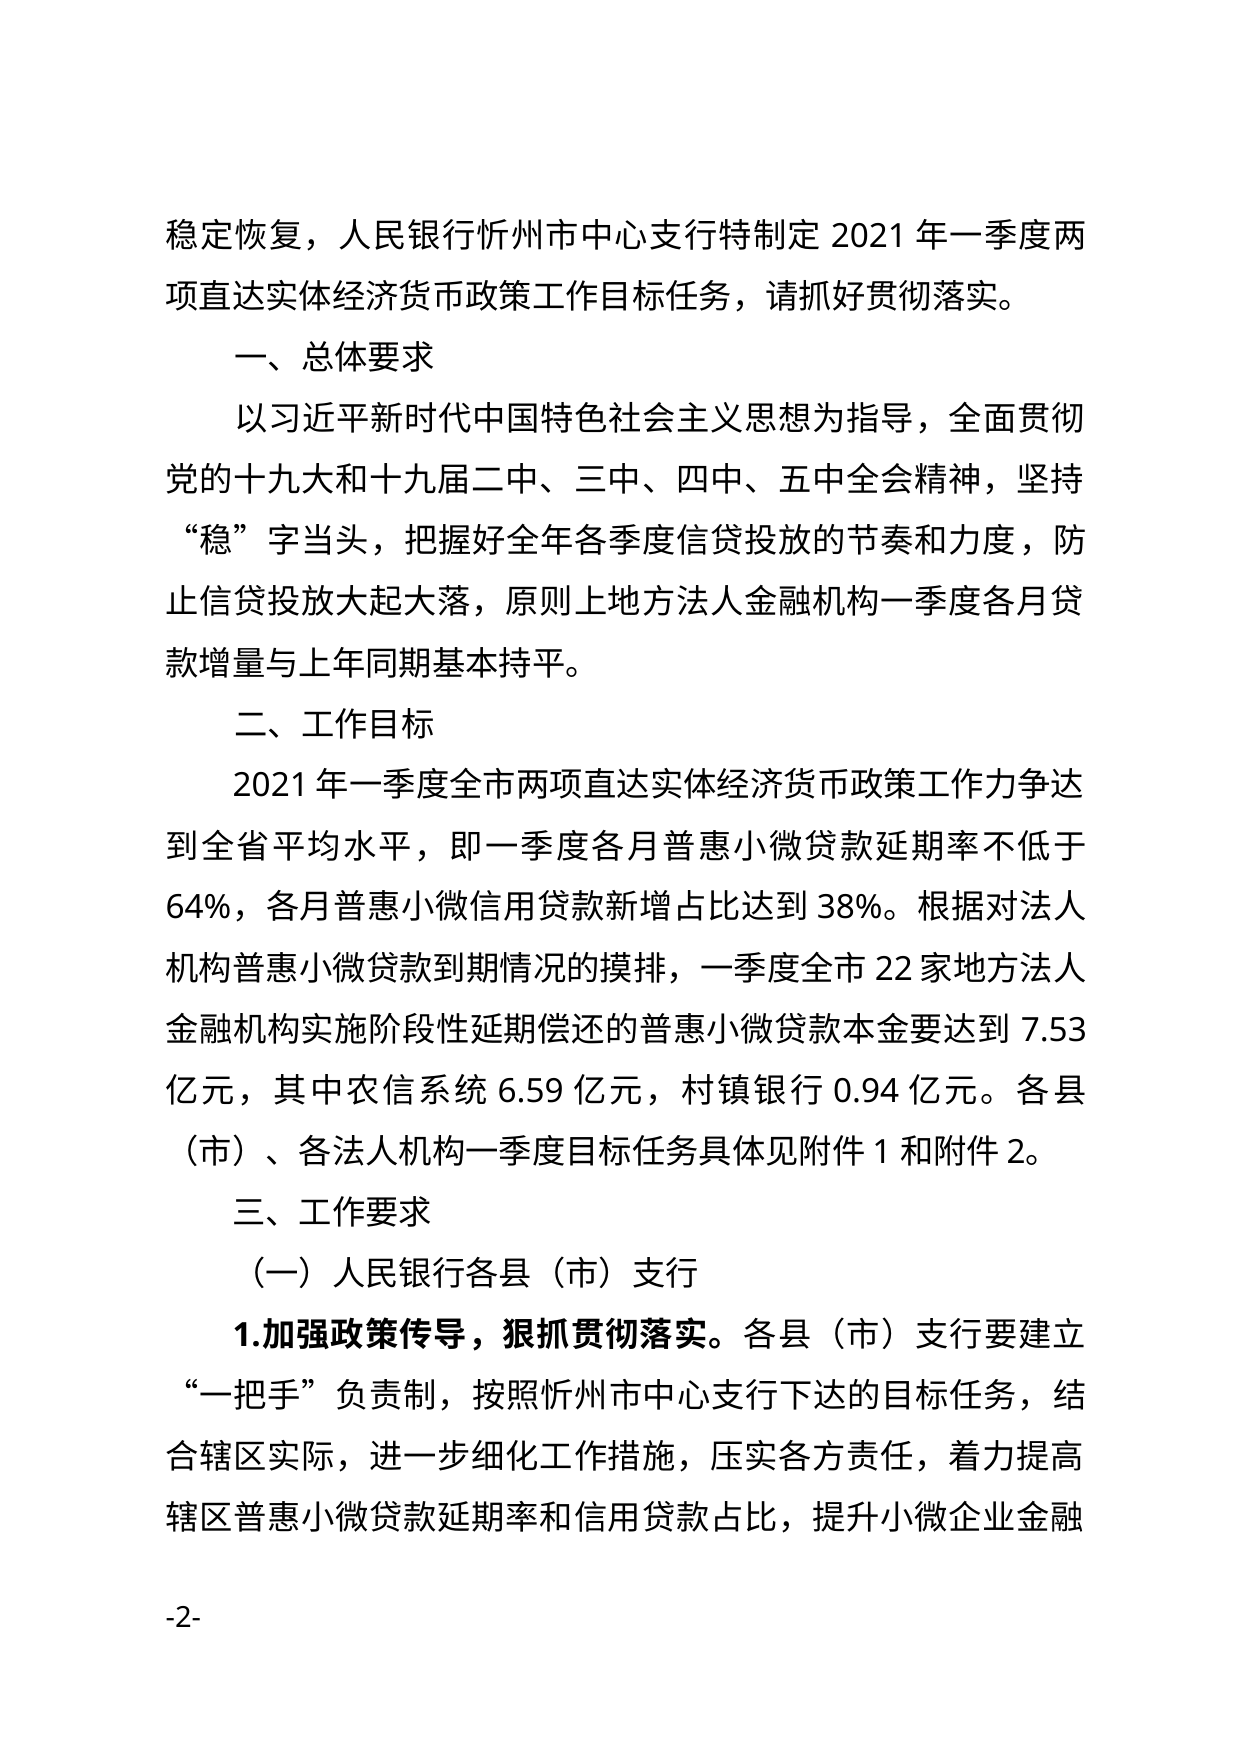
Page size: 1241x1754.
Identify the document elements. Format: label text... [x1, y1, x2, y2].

text 三、工作要求 [165, 1179, 1087, 1240]
text 2021年一季度全市两项直达实体经济货币政策工作力争达到全省平均水平，即一季度各月普惠小微贷款延期率不低于64%，各月普惠小微信用贷款新增占比达到38%。根据对法人机构普惠小微贷款到期情况的摸排，一季度全市22家地方法人金融机构实施阶段性延期偿还的普惠小微贷款本金要达到7.53亿元，其中农信系统6.59亿元，村镇银行0.94亿元。各县（市）、各法人机构一季度目标任务具体见附件1 和附件2。 [165, 752, 1087, 1179]
text 二、工作目标 [165, 691, 1087, 752]
text 一、总体要求 [234, 325, 1087, 386]
text 以习近平新时代中国特色社会主义思想为指导，全面贯彻党的十九大和十九届二中、三中、四中、五中全会精神，坚持“稳”字当头，把握好全年各季度信贷投放的节奏和力度，防止信贷投放大起大落，原则上地方法人金融机构一季度各月贷款增量与上年同期基本持平。 [165, 386, 1087, 691]
text （一）人民银行各县（市）支行 [165, 1240, 1087, 1301]
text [165, 203, 1087, 325]
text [165, 1301, 1087, 1546]
